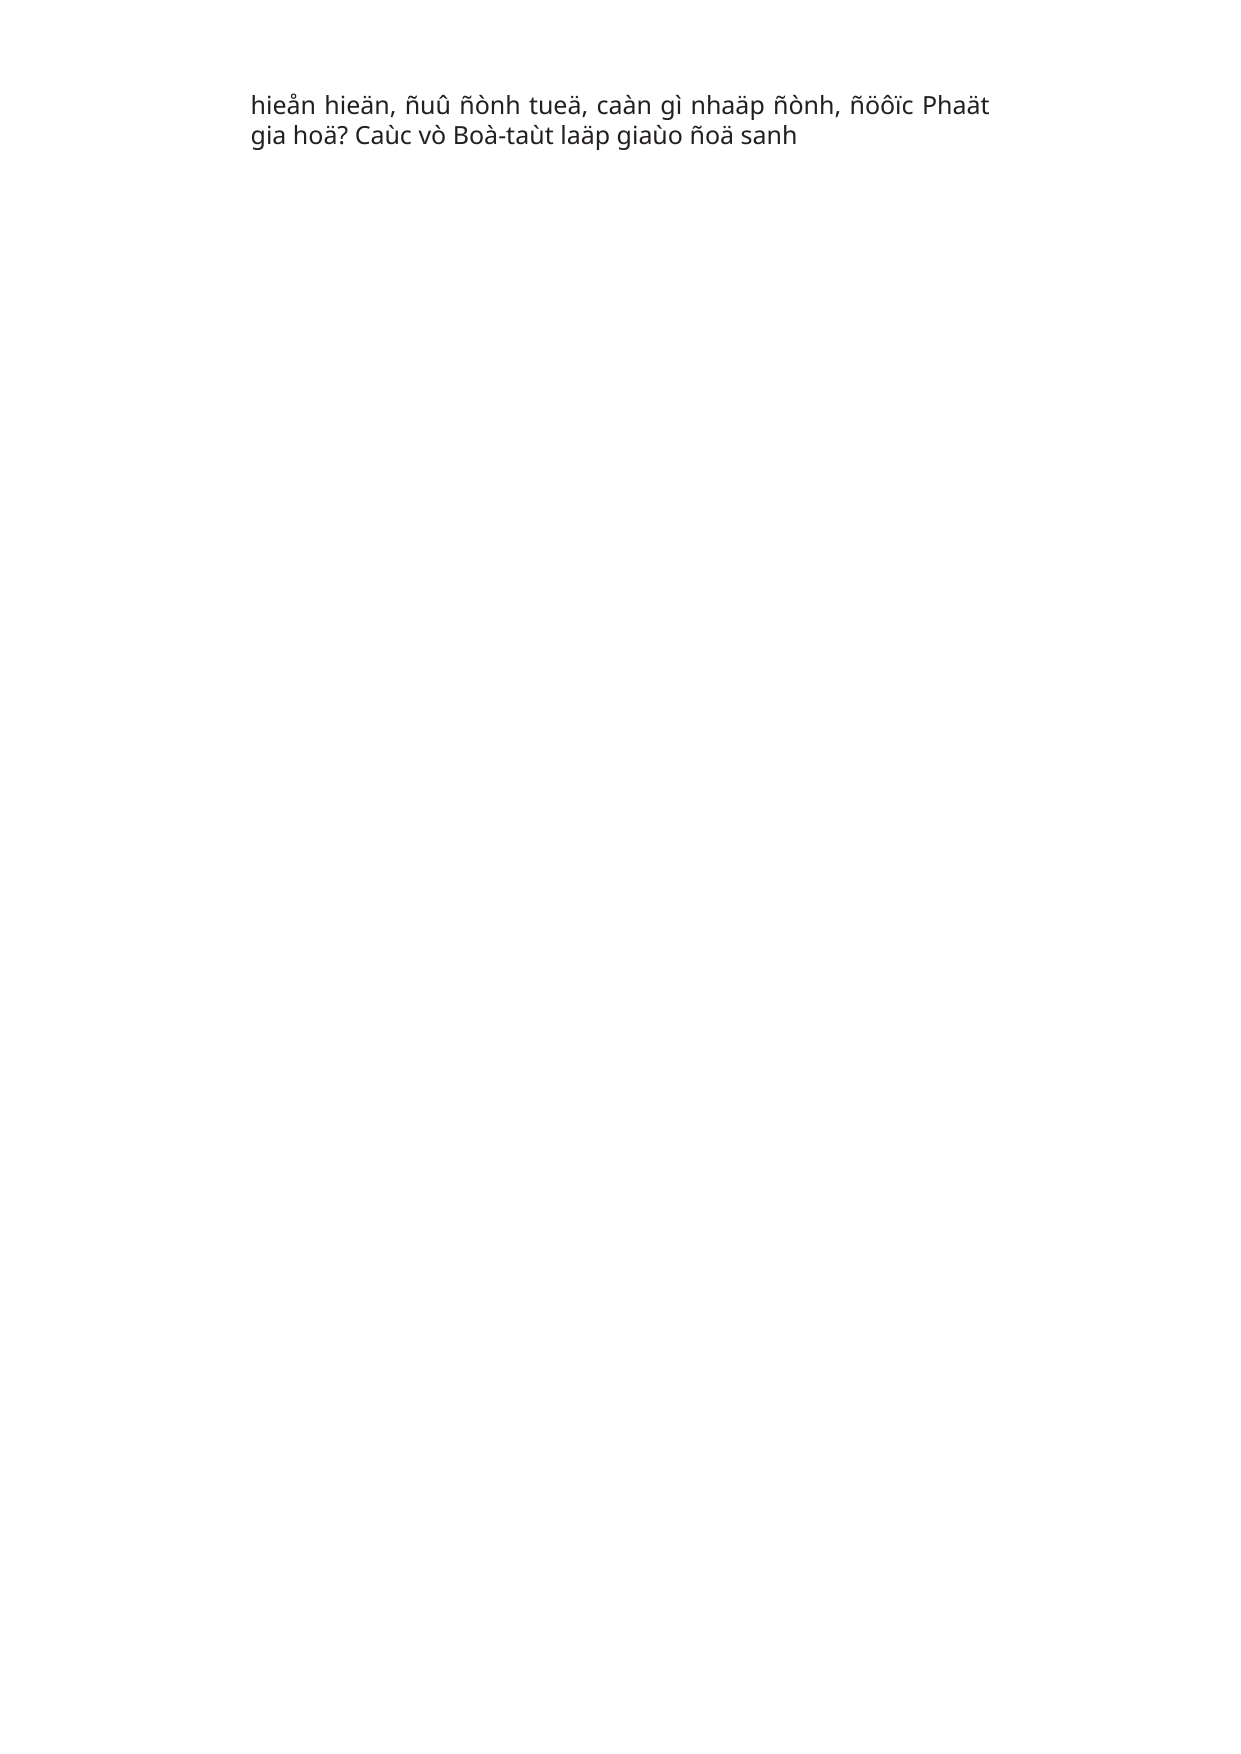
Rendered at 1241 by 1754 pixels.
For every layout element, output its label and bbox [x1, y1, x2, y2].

text [250, 89, 990, 152]
